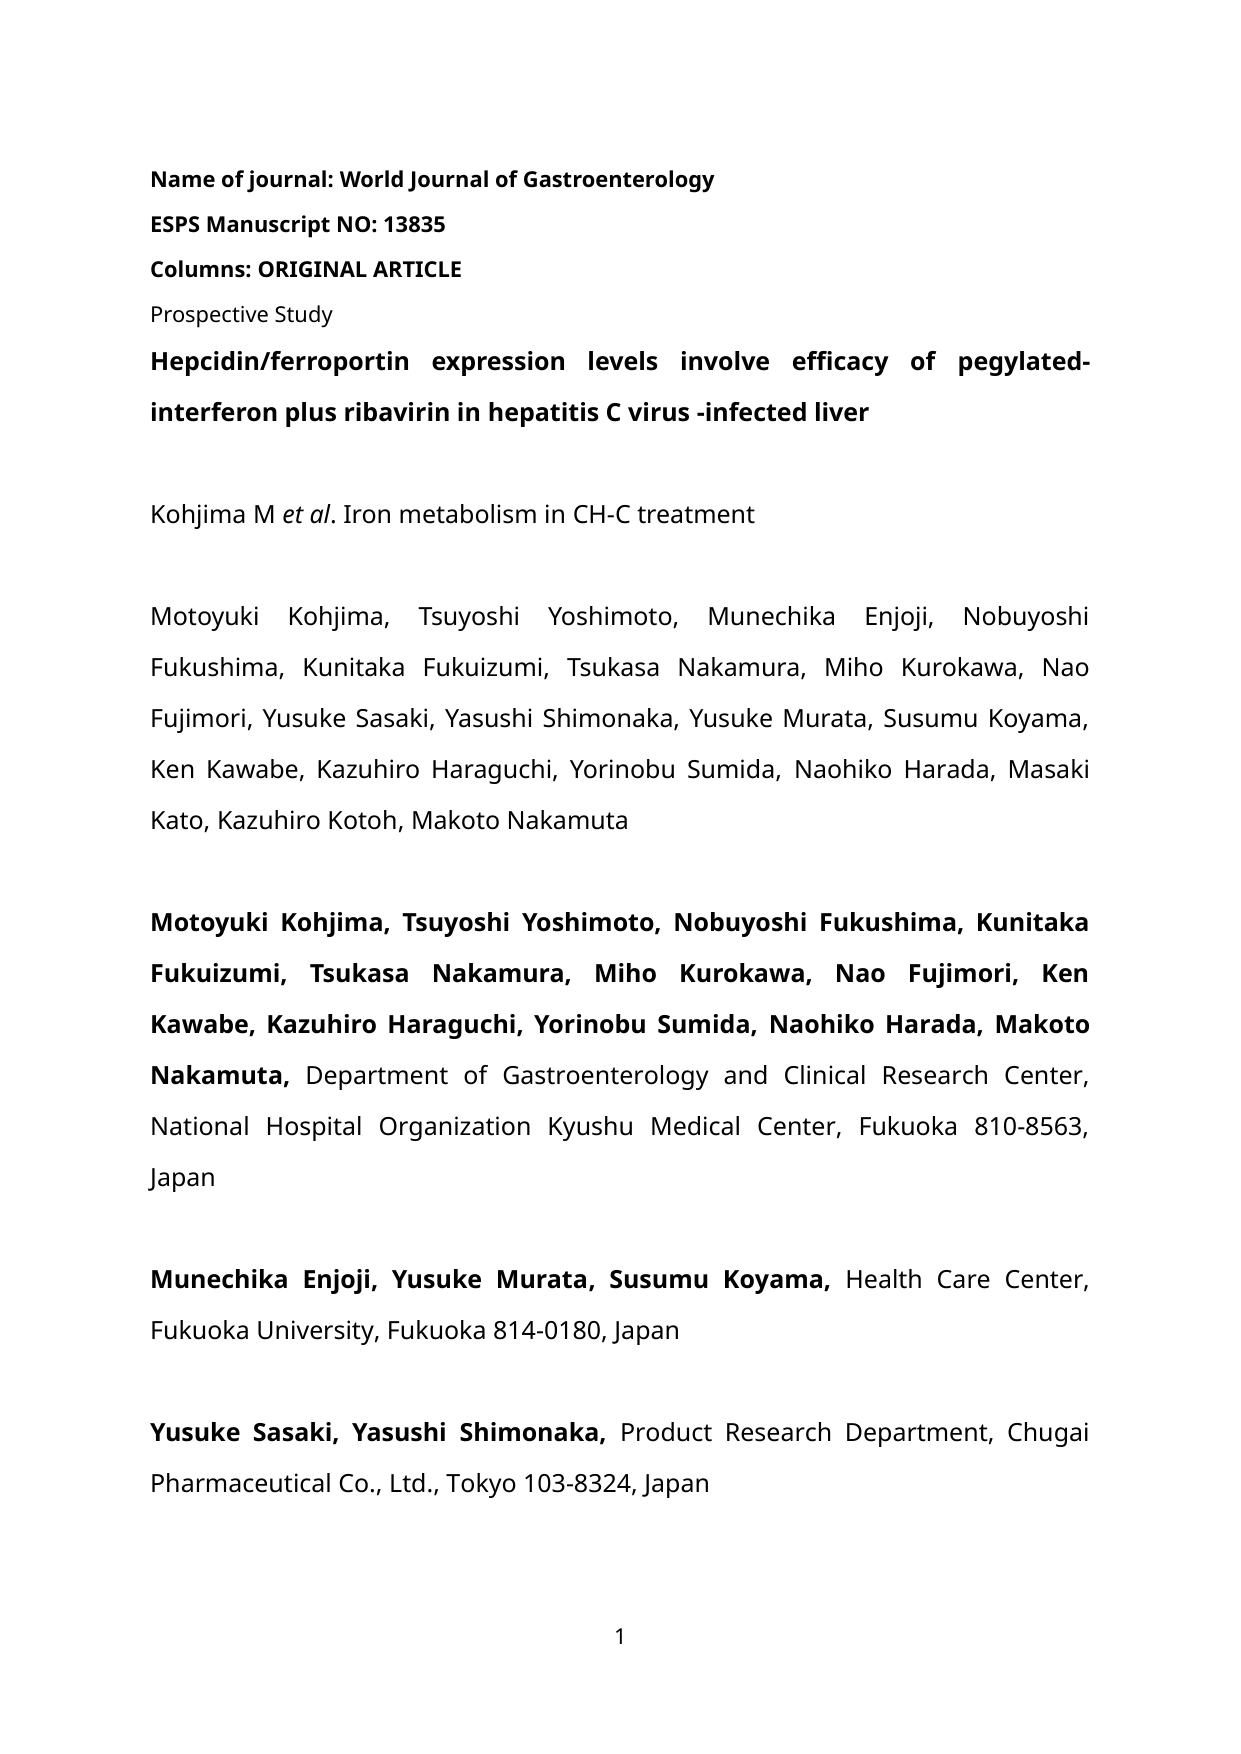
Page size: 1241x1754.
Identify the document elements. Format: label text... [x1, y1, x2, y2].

text Prospective Study [150, 298, 1090, 328]
text Yusuke Sasaki, Yasushi Shimonaka, Product Research Department, Chugai Pharmaceutical Co., Ltd., Tokyo 103-8324, Japan [150, 1415, 1090, 1500]
text Hepcidin/ferroportin expression levels involve efficacy of pegylated-interferon plus ribavirin in hepatitis C virus -infected liver [150, 343, 1090, 428]
text Kohjima M et al. Iron metabolism in CH-C treatment [150, 496, 1090, 530]
text Name of journal: World Journal of Gastroenterology [150, 164, 1090, 194]
text Motoyuki Kohjima, Tsuyoshi Yoshimoto, Munechika Enjoji, Nobuyoshi Fukushima, Kunitaka Fukuizumi, Tsukasa Nakamura, Miho Kurokawa, Nao Fujimori, Yusuke Sasaki, Yasushi Shimonaka, Yusuke Murata, Susumu Koyama, Ken Kawabe, Kazuhiro Haraguchi, Yorinobu Sumida, Naohiko Harada, Masaki Kato, Kazuhiro Kotoh, Makoto Nakamuta [150, 598, 1090, 837]
text Columns: Original Article [150, 254, 1090, 284]
text Motoyuki Kohjima, Tsuyoshi Yoshimoto, Nobuyoshi Fukushima, Kunitaka Fukuizumi, Tsukasa Nakamura, Miho Kurokawa, Nao Fujimori, Ken Kawabe, Kazuhiro Haraguchi, Yorinobu Sumida, Naohiko Harada, Makoto Nakamuta, Department of Gastroenterology and Clinical Research Center, National Hospital Organization Kyushu Medical Center, Fukuoka 810-8563, Japan [150, 905, 1090, 1194]
text ESPS Manuscript NO: 13835 [150, 209, 1090, 239]
text Munechika Enjoji, Yusuke Murata, Susumu Koyama, Health Care Center, Fukuoka University, Fukuoka 814-0180, Japan [150, 1262, 1090, 1347]
